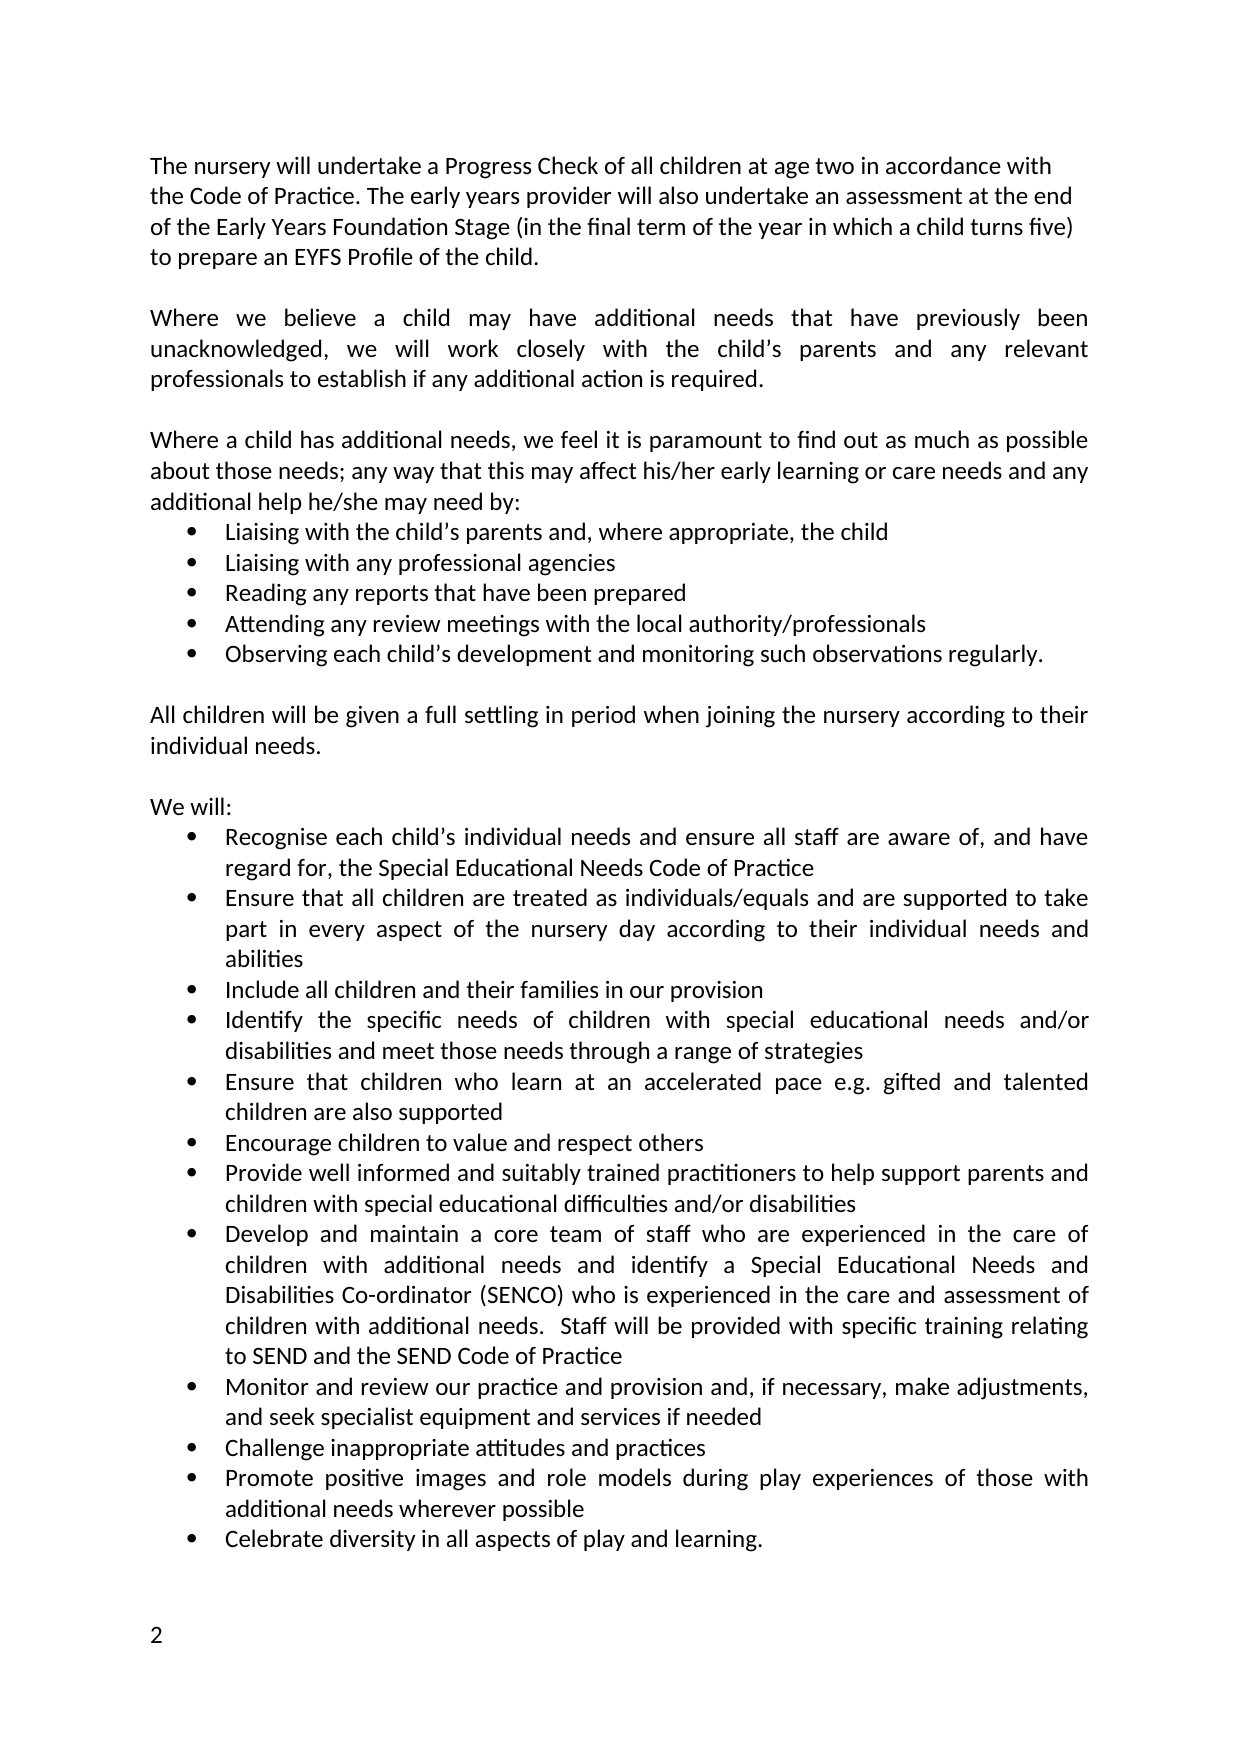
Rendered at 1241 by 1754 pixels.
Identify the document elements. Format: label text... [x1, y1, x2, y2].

text Where we believe a child may have additional needs that have previously been unacknowledged, we will work closely with the child’s parents and any relevant professionals to establish if any additional action is required. [150, 303, 1090, 394]
list Promote positive images and role models during play experiences of those with additional needs wherever possible [187, 1462, 1090, 1523]
list Observing each child’s development and monitoring such observations regularly. [187, 638, 1090, 669]
list Include all children and their families in our provision [187, 974, 1090, 1004]
list Attending any review meetings with the local authority/professionals [187, 608, 1090, 638]
list Celebrate diversity in all aspects of play and learning. [187, 1523, 1090, 1554]
text All children will be given a full settling in period when joining the nursery according to their individual needs. [150, 699, 1090, 760]
list Ensure that children who learn at an accelerated pace e.g. gifted and talented children are also supported [187, 1066, 1090, 1127]
list Identify the specific needs of children with special educational needs and/or disabilities and meet those needs through a range of strategies [187, 1004, 1090, 1066]
list Develop and maintain a core team of staff who are experienced in the care of children with additional needs and identify a Special Educational Needs and Disabilities Co-ordinator (SENCO) who is experienced in the care and assessment of children with additional needs. Staff will be provided with specific training relating to SEND and the SEND Code of Practice [187, 1218, 1090, 1371]
list Monitor and review our practice and provision and, if necessary, make adjustments, and seek specialist equipment and services if needed [187, 1371, 1090, 1432]
list Challenge inappropriate attitudes and practices [187, 1432, 1090, 1462]
list Encourage children to value and respect others [187, 1127, 1090, 1157]
list Liaising with the child’s parents and, where appropriate, the child [187, 516, 1090, 547]
list Reading any reports that have been prepared [187, 577, 1090, 608]
list Recognise each child’s individual needs and ensure all staff are aware of, and have regard for, the Special Educational Needs Code of Practice [187, 821, 1090, 882]
text We will: [150, 791, 1090, 821]
text The nursery will undertake a Progress Check of all children at age two in accordance with the Code of Practice. The early years provider will also undertake an assessment at the end of the Early Years Foundation Stage (in the final term of the year in which a child turns five) to prepare an EYFS Profile of the child. [150, 150, 1090, 272]
list Liaising with any professional agencies [187, 547, 1090, 577]
list Provide well informed and suitably trained practitioners to help support parents and children with special educational difficulties and/or disabilities [187, 1157, 1090, 1218]
text Where a child has additional needs, we feel it is paramount to find out as much as possible about those needs; any way that this may affect his/her early learning or care needs and any additional help he/she may need by: [150, 425, 1090, 516]
list Ensure that all children are treated as individuals/equals and are supported to take part in every aspect of the nursery day according to their individual needs and abilities [187, 882, 1090, 974]
